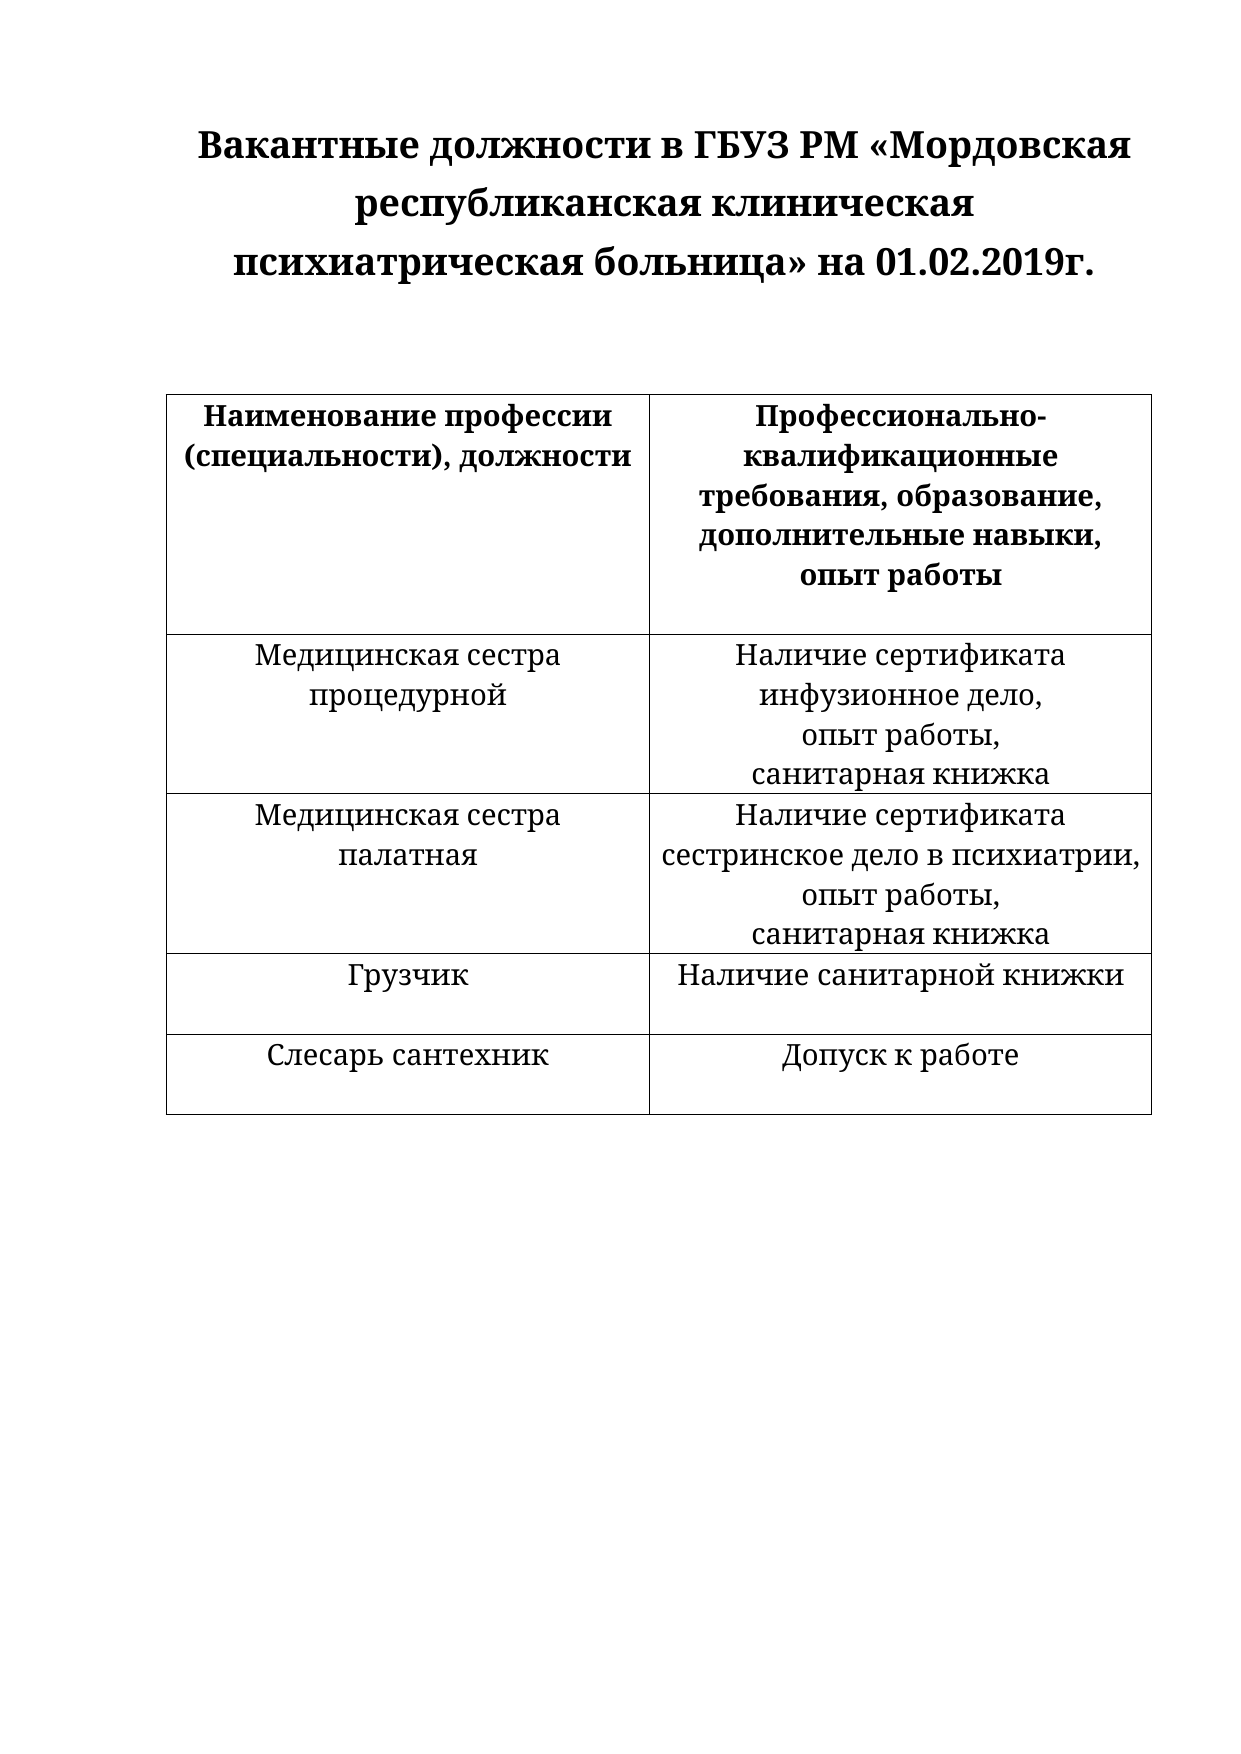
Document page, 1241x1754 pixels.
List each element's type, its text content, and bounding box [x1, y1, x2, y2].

table_cell Наличие санитарной книжки [650, 954, 1151, 1033]
table_cell Наличие сертификата сестринское дело в психиатрии, опыт работы, санитарная книжка [650, 794, 1151, 953]
table_cell Грузчик [167, 954, 649, 1033]
table_cell Медицинская сестра палатная [167, 794, 649, 953]
text Вакантные должности в ГБУЗ РМ «Мордовская республиканская клиническая психиатрическая больница» на 01.02.2019г. [177, 118, 1152, 286]
table_cell Медицинская сестра процедурной [167, 635, 649, 793]
table_cell Наличие сертификата инфузионное дело, опыт работы, санитарная книжка [650, 635, 1151, 793]
table_cell Допуск к работе [650, 1035, 1151, 1114]
table_header Наименование профессии (специальности), должности [167, 395, 649, 633]
table_header Профессионально-квалификационные требования, образование, дополнительные навыки, опыт работы [650, 395, 1151, 633]
table_cell Слесарь сантехник [167, 1035, 649, 1114]
